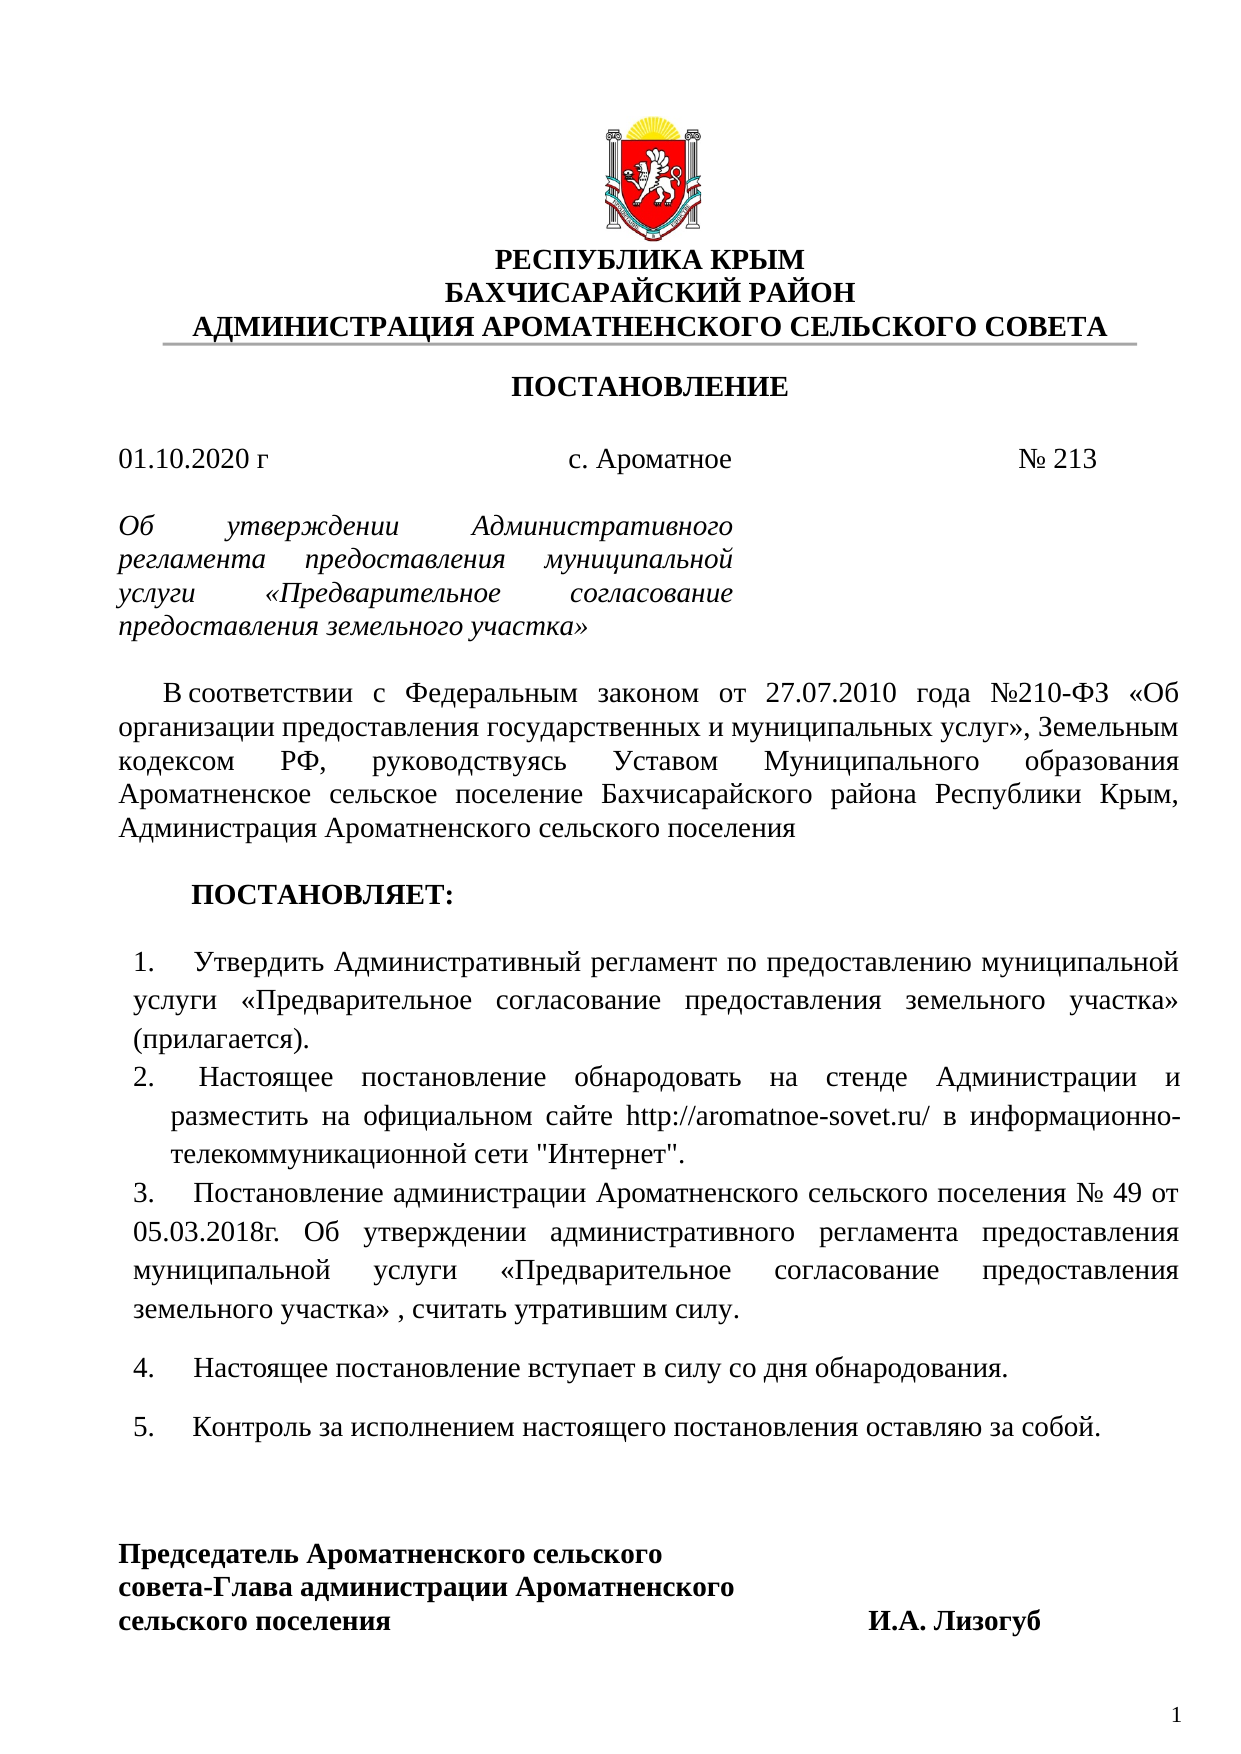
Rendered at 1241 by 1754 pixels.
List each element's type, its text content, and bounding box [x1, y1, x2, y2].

text ПОСТАНОВЛЯЕТ: [191, 877, 1182, 910]
text 01.10.2020 г с. Ароматное № 213 [118, 441, 1182, 474]
list Постановление администрации Ароматненского сельского поселения № 49 от 05.03.2018г. Об утверждении административного регламента предоставления муниципальной услуги «Предварительное согласование предоставления земельного участка» , считать утратившим силу. [133, 1175, 1180, 1324]
text совета-Глава администрации Ароматненского [118, 1569, 1182, 1603]
text сельского поселения И.А. Лизогуб [118, 1603, 1182, 1637]
text РЕСПУБЛИКА КРЫМ [118, 242, 1182, 275]
list Настоящее постановление обнародовать на стенде Администрации и разместить на официальном сайте http://aromatnoe-sovet.ru/ в информационно-телекоммуникационной сети "Интернет". [133, 1059, 1182, 1170]
text Об утверждении Административного регламента предоставления муниципальной услуги «Предварительное согласование предоставления земельного участка» [118, 508, 736, 642]
list Контроль за исполнением настоящего постановления оставляю за собой. [133, 1409, 1182, 1443]
text БАХЧИСАРАЙСКИЙ РАЙОН [118, 275, 1182, 309]
list Утвердить Административный регламент по предоставлению муниципальной услуги «Предварительное согласование предоставления земельного участка» (прилагается). [133, 944, 1180, 1054]
text ПОСТАНОВЛЕНИЕ [118, 369, 1182, 402]
text Председатель Ароматненского сельского [118, 1536, 1182, 1569]
text АДМИНИСТРАЦИЯ АРОМАТНЕНСКОГО СЕЛЬСКОГО СОВЕТА [118, 309, 1182, 342]
list соответствии с Федеральным законом от 27.07.2010 года №210-ФЗ «Об организации предоставления государственных и муниципальных услуг», Земельным кодексом РФ, руководствуясь Уставом Муниципального образования Ароматненское сельское поселение Бахчисарайского района Республики Крым, Администрация Ароматненского сельского поселения [118, 676, 1180, 843]
list Настоящее постановление вступает в силу со дня обнародования. [133, 1350, 1182, 1384]
picture [604, 116, 702, 242]
